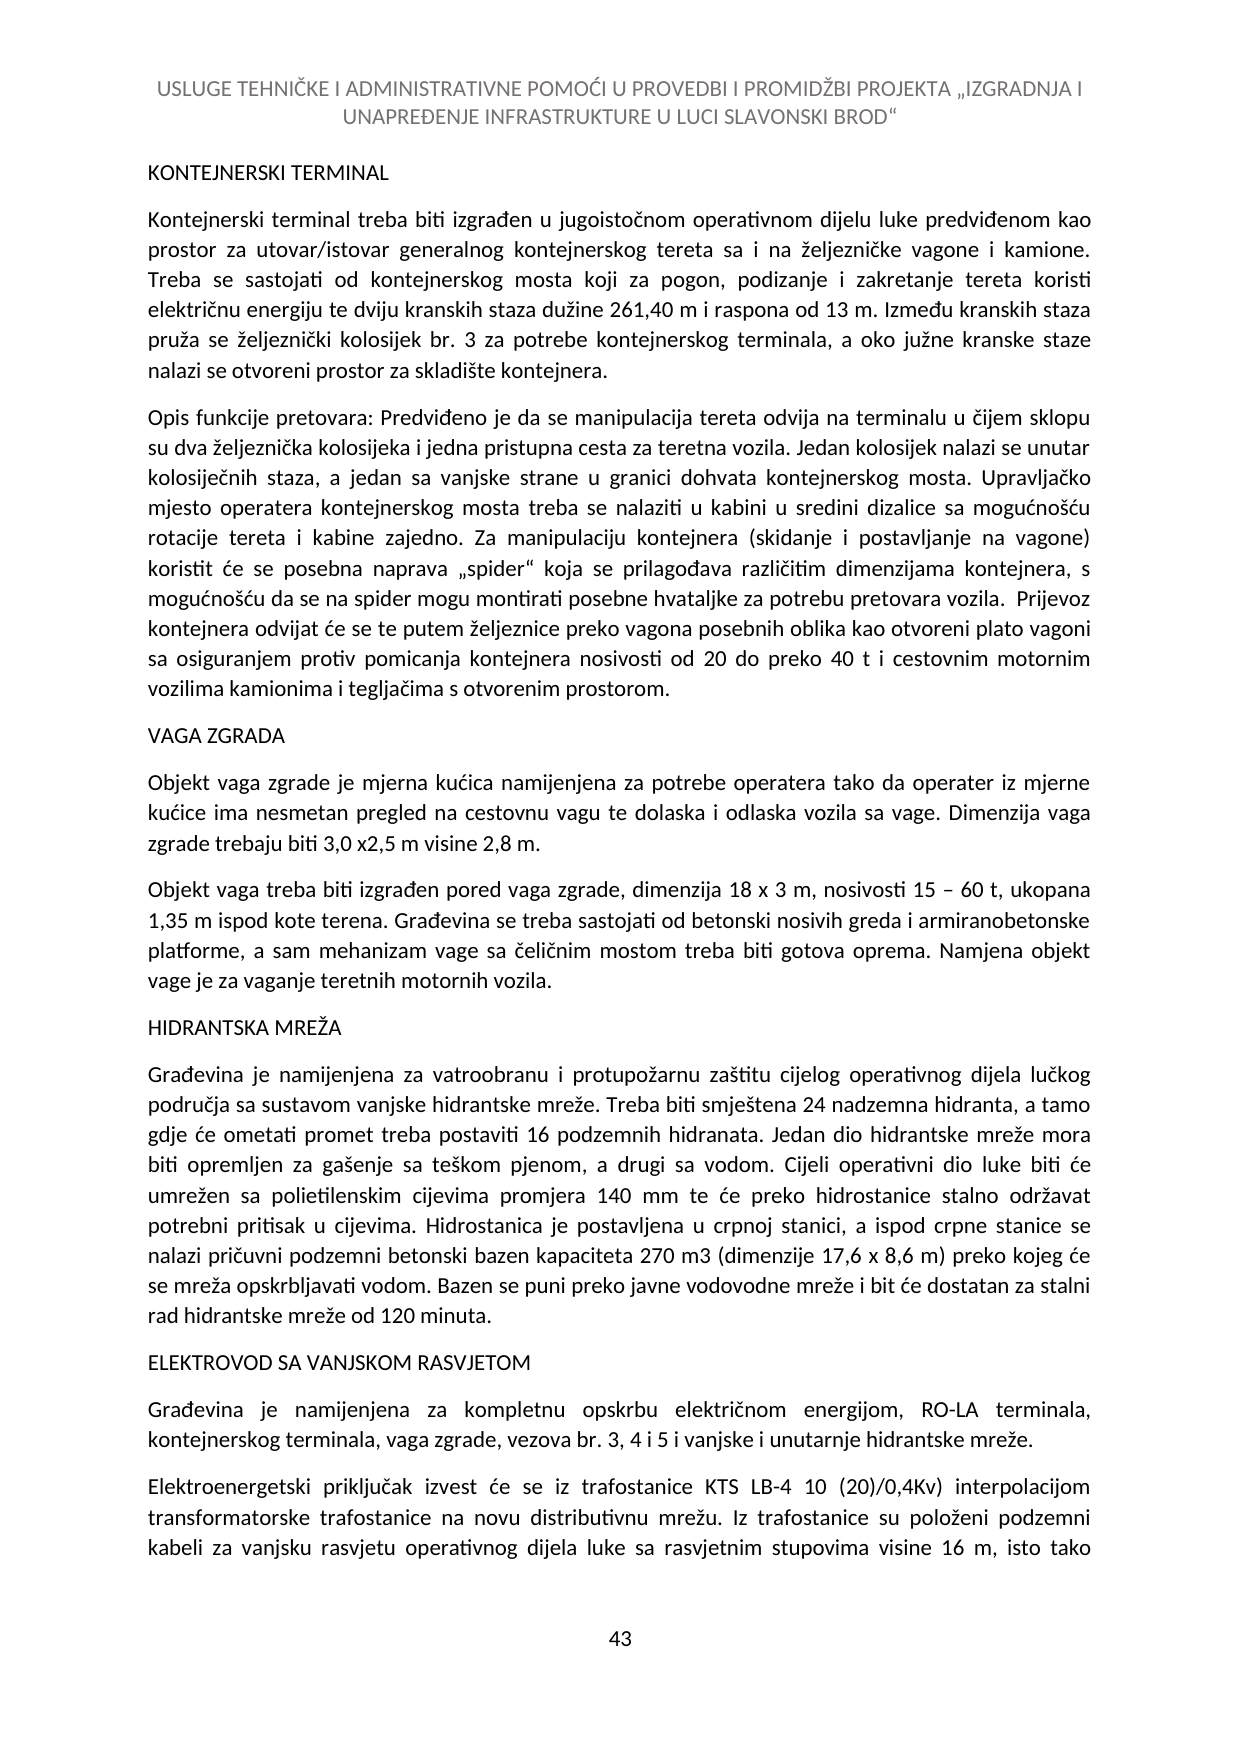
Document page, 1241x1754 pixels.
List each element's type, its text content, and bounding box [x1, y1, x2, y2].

text Objekt vaga treba biti izgrađen pored vaga zgrade, dimenzija 18 x 3 m, nosivosti 15 – 60 t, ukopana 1,35 m ispod kote terena. Građevina se treba sastojati od betonski nosivih greda i armiranobetonske platforme, a sam mehanizam vage sa čeličnim mostom treba biti gotova oprema. Namjena objekt vage je za vaganje teretnih motornih vozila. [148, 876, 1093, 994]
text Opis funkcije pretovara: Predviđeno je da se manipulacija tereta odvija na terminalu u čijem sklopu su dva željeznička kolosijeka i jedna pristupna cesta za teretna vozila. Jedan kolosijek nalazi se unutar kolosiječnih staza, a jedan sa vanjske strane u granici dohvata kontejnerskog mosta. Upravljačko mjesto operatera kontejnerskog mosta treba se nalaziti u kabini u sredini dizalice sa mogućnošću rotacije tereta i kabine zajedno. Za manipulaciju kontejnera (skidanje i postavljanje na vagone) koristit će se posebna naprava „spider“ koja se prilagođava različitim dimenzijama kontejnera, s mogućnošću da se na spider mogu montirati posebne hvataljke za potrebu pretovara vozila. Prijevoz kontejnera odvijat će se te putem željeznice preko vagona posebnih oblika kao otvoreni plato vagoni sa osiguranjem protiv pomicanja kontejnera nosivosti od 20 do preko 40 t i cestovnim motornim vozilima kamionima i tegljačima s otvorenim prostorom. [148, 403, 1093, 702]
text Kontejnerski terminal treba biti izgrađen u jugoistočnom operativnom dijelu luke predviđenom kao prostor za utovar/istovar generalnog kontejnerskog tereta sa i na željezničke vagone i kamione. Treba se sastojati od kontejnerskog mosta koji za pogon, podizanje i zakretanje tereta koristi električnu energiju te dviju kranskih staza dužine 261,40 m i raspona od 13 m. Između kranskih staza pruža se željeznički kolosijek br. 3 za potrebe kontejnerskog terminala, a oko južne kranske staze nalazi se otvoreni prostor za skladište kontejnera. [148, 205, 1093, 384]
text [148, 1472, 1093, 1561]
text Građevina je namijenjena za kompletnu opskrbu električnom energijom, RO-LA terminala, kontejnerskog terminala, vaga zgrade, vezova br. 3, 4 i 5 i vanjske i unutarnje hidrantske mreže. [148, 1395, 1093, 1453]
text VAGA ZGRADA [148, 721, 1093, 749]
text Građevina je namijenjena za vatroobranu i protupožarnu zaštitu cijelog operativnog dijela lučkog područja sa sustavom vanjske hidrantske mreže. Treba biti smještena 24 nadzemna hidranta, a tamo gdje će ometati promet treba postaviti 16 podzemnih hidranata. Jedan dio hidrantske mreže mora biti opremljen za gašenje sa teškom pjenom, a drugi sa vodom. Cijeli operativni dio luke biti će umrežen sa polietilenskim cijevima promjera 140 mm te će preko hidrostanice stalno održavat potrebni pritisak u cijevima. Hidrostanica je postavljena u crpnoj stanici, a ispod crpne stanice se nalazi pričuvni podzemni betonski bazen kapaciteta 270 m3 (dimenzije 17,6 x 8,6 m) preko kojeg će se mreža opskrbljavati vodom. Bazen se puni preko javne vodovodne mreže i bit će dostatan za stalni rad hidrantske mreže od 120 minuta. [148, 1060, 1093, 1329]
text KONTEJNERSKI TERMINAL [148, 158, 1093, 186]
text HIDRANTSKA MREŽA [148, 1013, 1093, 1041]
text Objekt vaga zgrade je mjerna kućica namijenjena za potrebe operatera tako da operater iz mjerne kućice ima nesmetan pregled na cestovnu vagu te dolaska i odlaska vozila sa vage. Dimenzija vaga zgrade trebaju biti 3,0 x2,5 m visine 2,8 m. [148, 768, 1093, 857]
text ELEKTROVOD SA VANJSKOM RASVJETOM [148, 1348, 1093, 1376]
